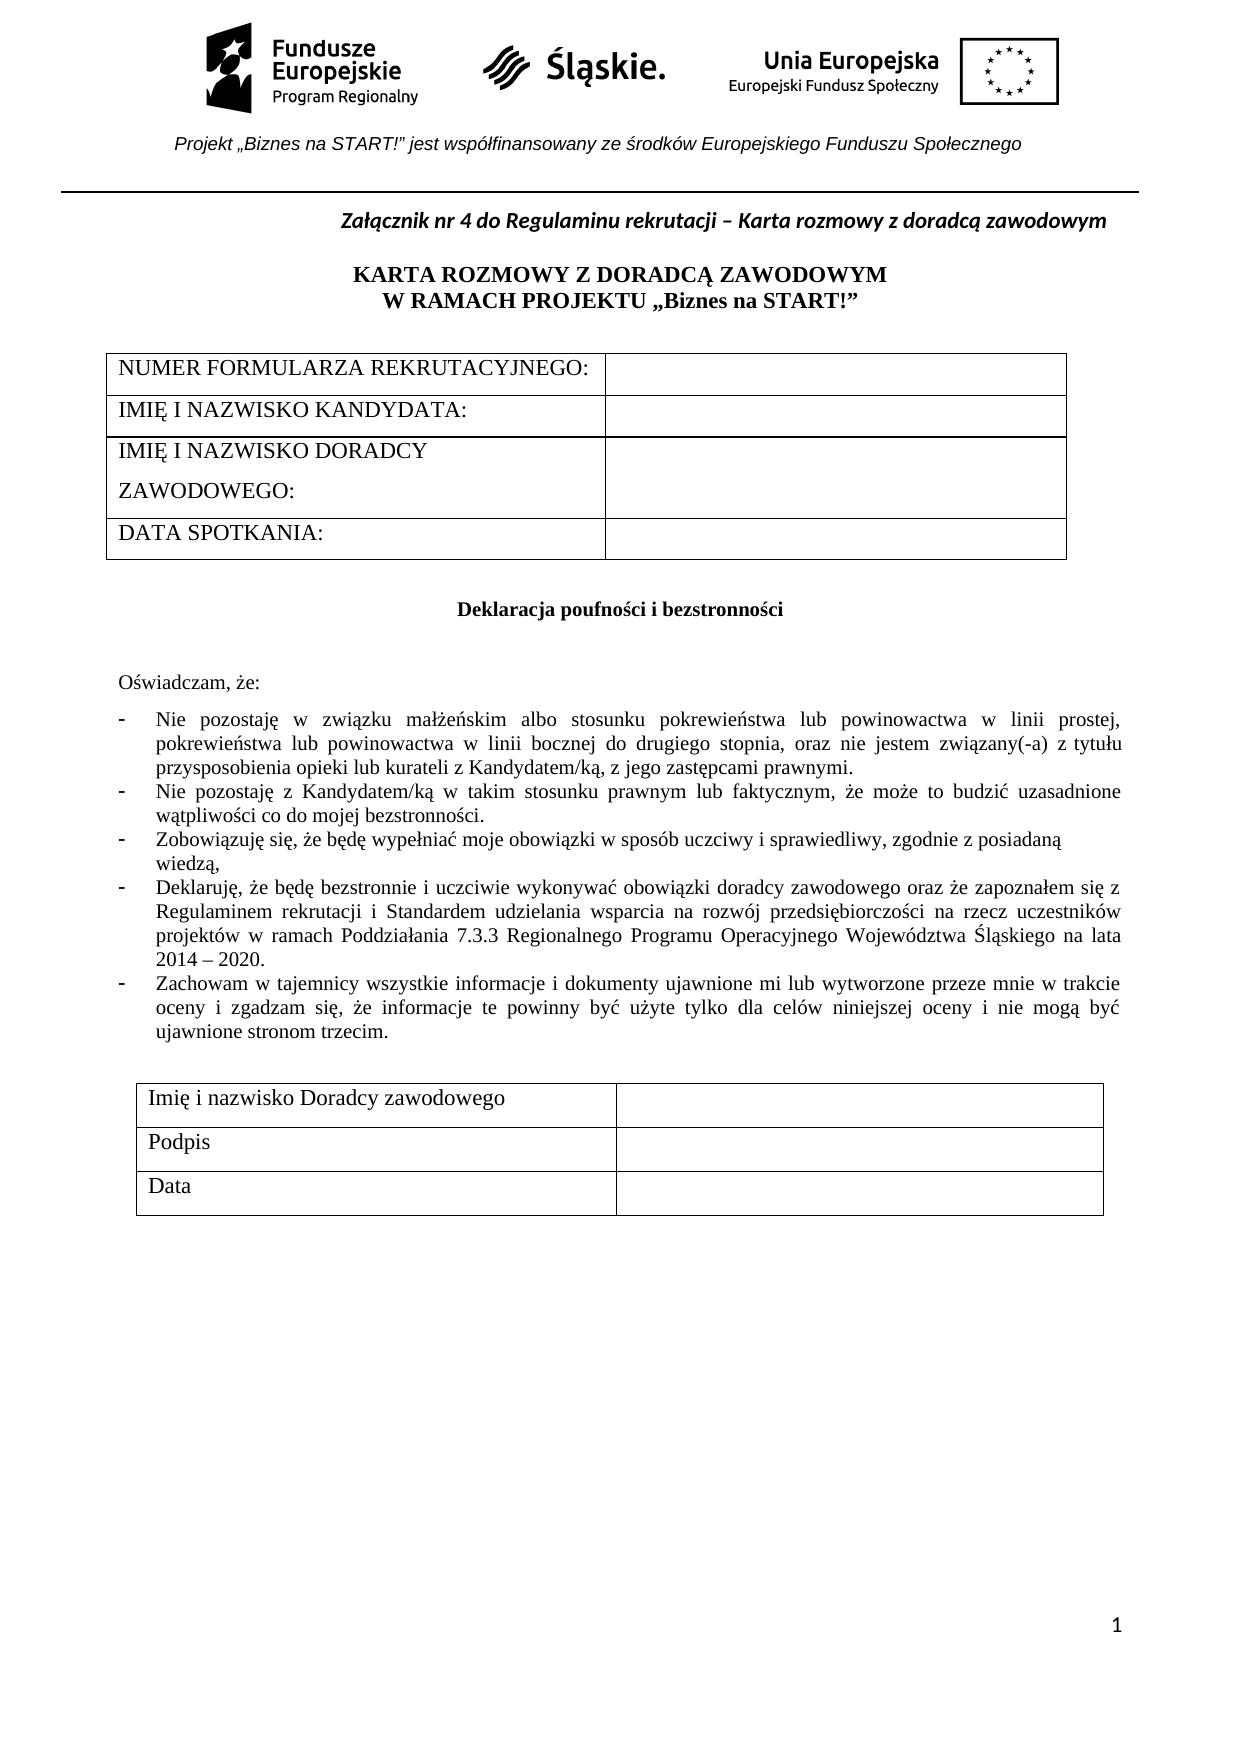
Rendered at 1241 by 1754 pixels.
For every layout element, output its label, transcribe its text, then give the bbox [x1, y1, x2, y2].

table_cell IMIĘ I NAZWISKO KANDYDATA: [107, 396, 605, 436]
list Zobowiązuję się, że będę wypełniać moje obowiązki w sposób uczciwy i sprawiedliwy, zgodnie z posiadaną wiedzą, [118, 827, 1122, 875]
table_cell [617, 1172, 1103, 1215]
table_cell [617, 1128, 1103, 1171]
table_cell [606, 438, 1066, 518]
table_header [606, 354, 1066, 395]
picture [185, 2, 1080, 134]
table_cell IMIĘ I NAZWISKO DORADCY ZAWODOWEGO: [107, 438, 605, 518]
table_cell DATA SPOTKANIA: [107, 519, 605, 559]
text W RAMACH PROJEKTU „Biznes na START!” [118, 287, 1122, 314]
table_cell Podpis [137, 1128, 616, 1171]
list Nie pozostaję z Kandydatem/ką w takim stosunku prawnym lub faktycznym, że może to budzić uzasadnione wątpliwości co do mojej bezstronności. [118, 779, 1122, 827]
text Załącznik nr 4 do Regulaminu rekrutacji – Karta rozmowy z doradcą zawodowym [118, 207, 1107, 234]
table_cell [606, 519, 1066, 559]
text KARTA ROZMOWY Z DORADCĄ ZAWODOWYM [118, 261, 1122, 287]
list Deklaruję, że będę bezstronnie i uczciwie wykonywać obowiązki doradcy zawodowego oraz że zapoznałem się z Regulaminem rekrutacji i Standardem udzielania wsparcia na rozwój przedsiębiorczości na rzecz uczestników projektów w ramach Poddziałania 7.3.3 Regionalnego Programu Operacyjnego Województwa Śląskiego na lata 2014 – 2020. [118, 875, 1122, 971]
table_header [617, 1084, 1103, 1127]
table_cell Data [137, 1172, 616, 1215]
table_header Imię i nazwisko Doradcy zawodowego [137, 1084, 616, 1127]
table_header NUMER FORMULARZA REKRUTACYJNEGO: [107, 354, 605, 395]
text Deklaracja poufności i bezstronności [118, 597, 1122, 621]
list Zachowam w tajemnicy wszystkie informacje i dokumenty ujawnione mi lub wytworzone przeze mnie w trakcie oceny i zgadzam się, że informacje te powinny być użyte tylko dla celów niniejszej oceny i nie mogą być ujawnione stronom trzecim. [118, 971, 1122, 1043]
list Nie pozostaję w związku małżeńskim albo stosunku pokrewieństwa lub powinowactwa w linii prostej, pokrewieństwa lub powinowactwa w linii bocznej do drugiego stopnia, oraz nie jestem związany(-a) z tytułu przysposobienia opieki lub kurateli z Kandydatem/ką, z jego zastępcami prawnymi. [118, 707, 1122, 779]
text Oświadczam, że: [118, 670, 1122, 694]
table_cell [606, 396, 1066, 436]
